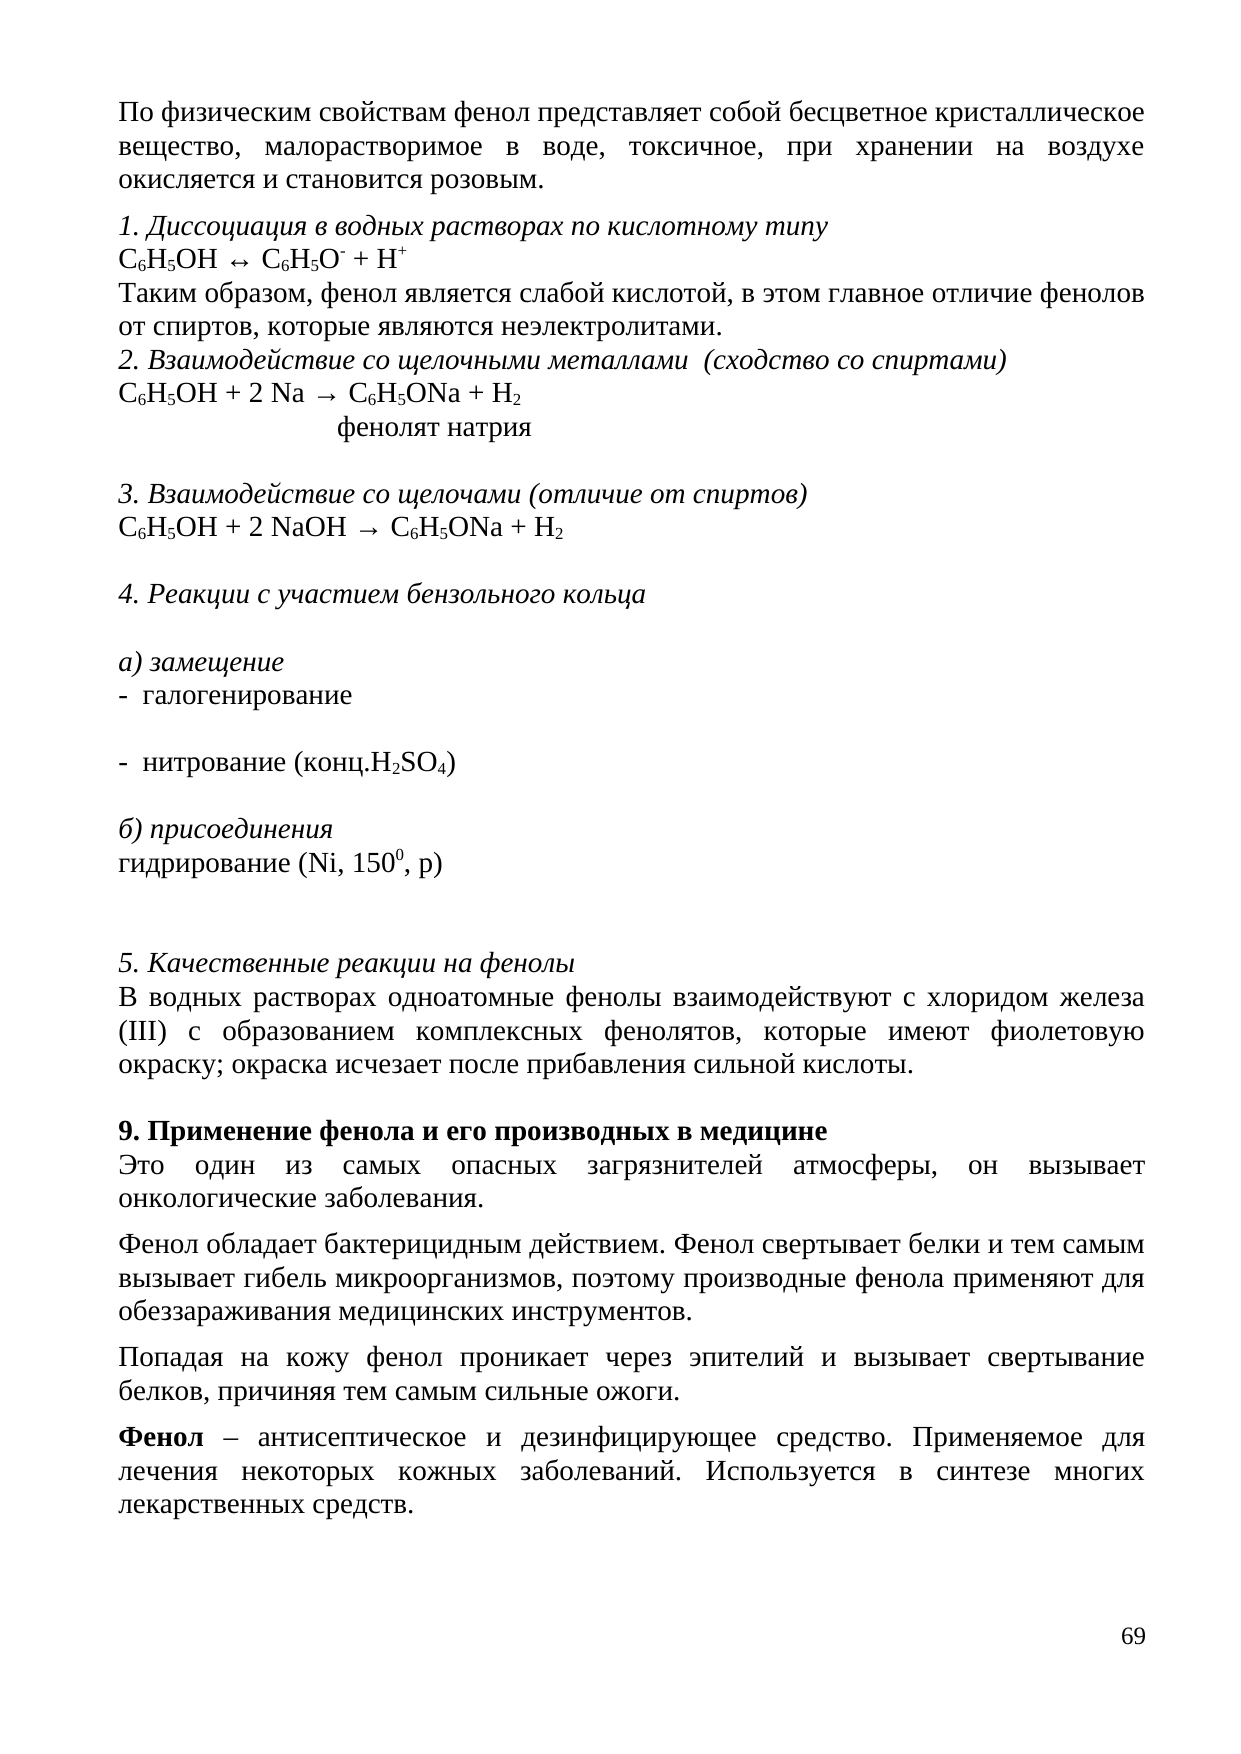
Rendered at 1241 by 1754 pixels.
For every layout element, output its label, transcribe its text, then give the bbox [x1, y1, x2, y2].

text Фенол обладает бактерицидным действием. Фенол свертывает белки и тем самым вызывает гибель микроорганизмов, поэтому производные фенола применяют для обеззараживания медицинских инструментов. [118, 1226, 1146, 1327]
text 1. Диссоциация в водных растворах по кислотному типу [118, 208, 1146, 241]
text а) замещение [118, 644, 1146, 677]
text фенолят натрия [118, 409, 1146, 442]
text Фенол – антисептическое и дезинфицирующее средство. Применяемое для лечения некоторых кожных заболеваний. Используется в синтезе многих лекарственных средств. [118, 1419, 1146, 1520]
text 5. Качественные реакции на фенолы [118, 946, 1146, 979]
text Это один из самых опасных загрязнителей атмосферы, он вызывает онкологические заболевания. [118, 1147, 1146, 1214]
text 4. Реакции с участием бензольного кольца [118, 577, 1146, 610]
text С6Н5ОН + 2 Nа → С6Н5ОNа + Н2 [118, 375, 1146, 409]
text Таким образом, фенол является слабой кислотой, в этом главное отличие фенолов от спиртов, которые являются неэлектролитами. [118, 275, 1146, 342]
text 9. Применение фенола и его производных в медицине [118, 1113, 1146, 1147]
text Попадая на кожу фенол проникает через эпителий и вызывает свертывание белков, причиняя тем самым сильные ожоги. [118, 1339, 1146, 1407]
text - галогенирование [118, 677, 1146, 711]
text б) присоединения [118, 811, 1146, 845]
text По физическим свойствам фенол представляет собой бесцветное кристаллическое вещество, малорастворимое в воде, токсичное, при хранении на воздухе окисляется и становится розовым. [118, 94, 1146, 195]
text С6Н5ОН + 2 NаОН → С6Н5ОNа + Н2 [118, 509, 1146, 543]
text В водных растворах одноатомные фенолы взаимодействуют с хлоридом железа (III) с образованием комплексных фенолятов, которые имеют фиолетовую окраску; окраска исчезает после прибавления сильной кислоты. [118, 979, 1146, 1080]
text - нитрование (конц.Н2SO4) [118, 744, 1146, 778]
text С6Н5ОН ↔ С6Н5О- + Н+ [118, 241, 1146, 275]
text гидрирование (Ni, 1500, р) [118, 845, 1146, 878]
text 3. Взаимодействие со щелочами (отличие от спиртов) [118, 476, 1146, 509]
text 2. Взаимодействие со щелочными металлами (сходство со спиртами) [118, 342, 1146, 375]
